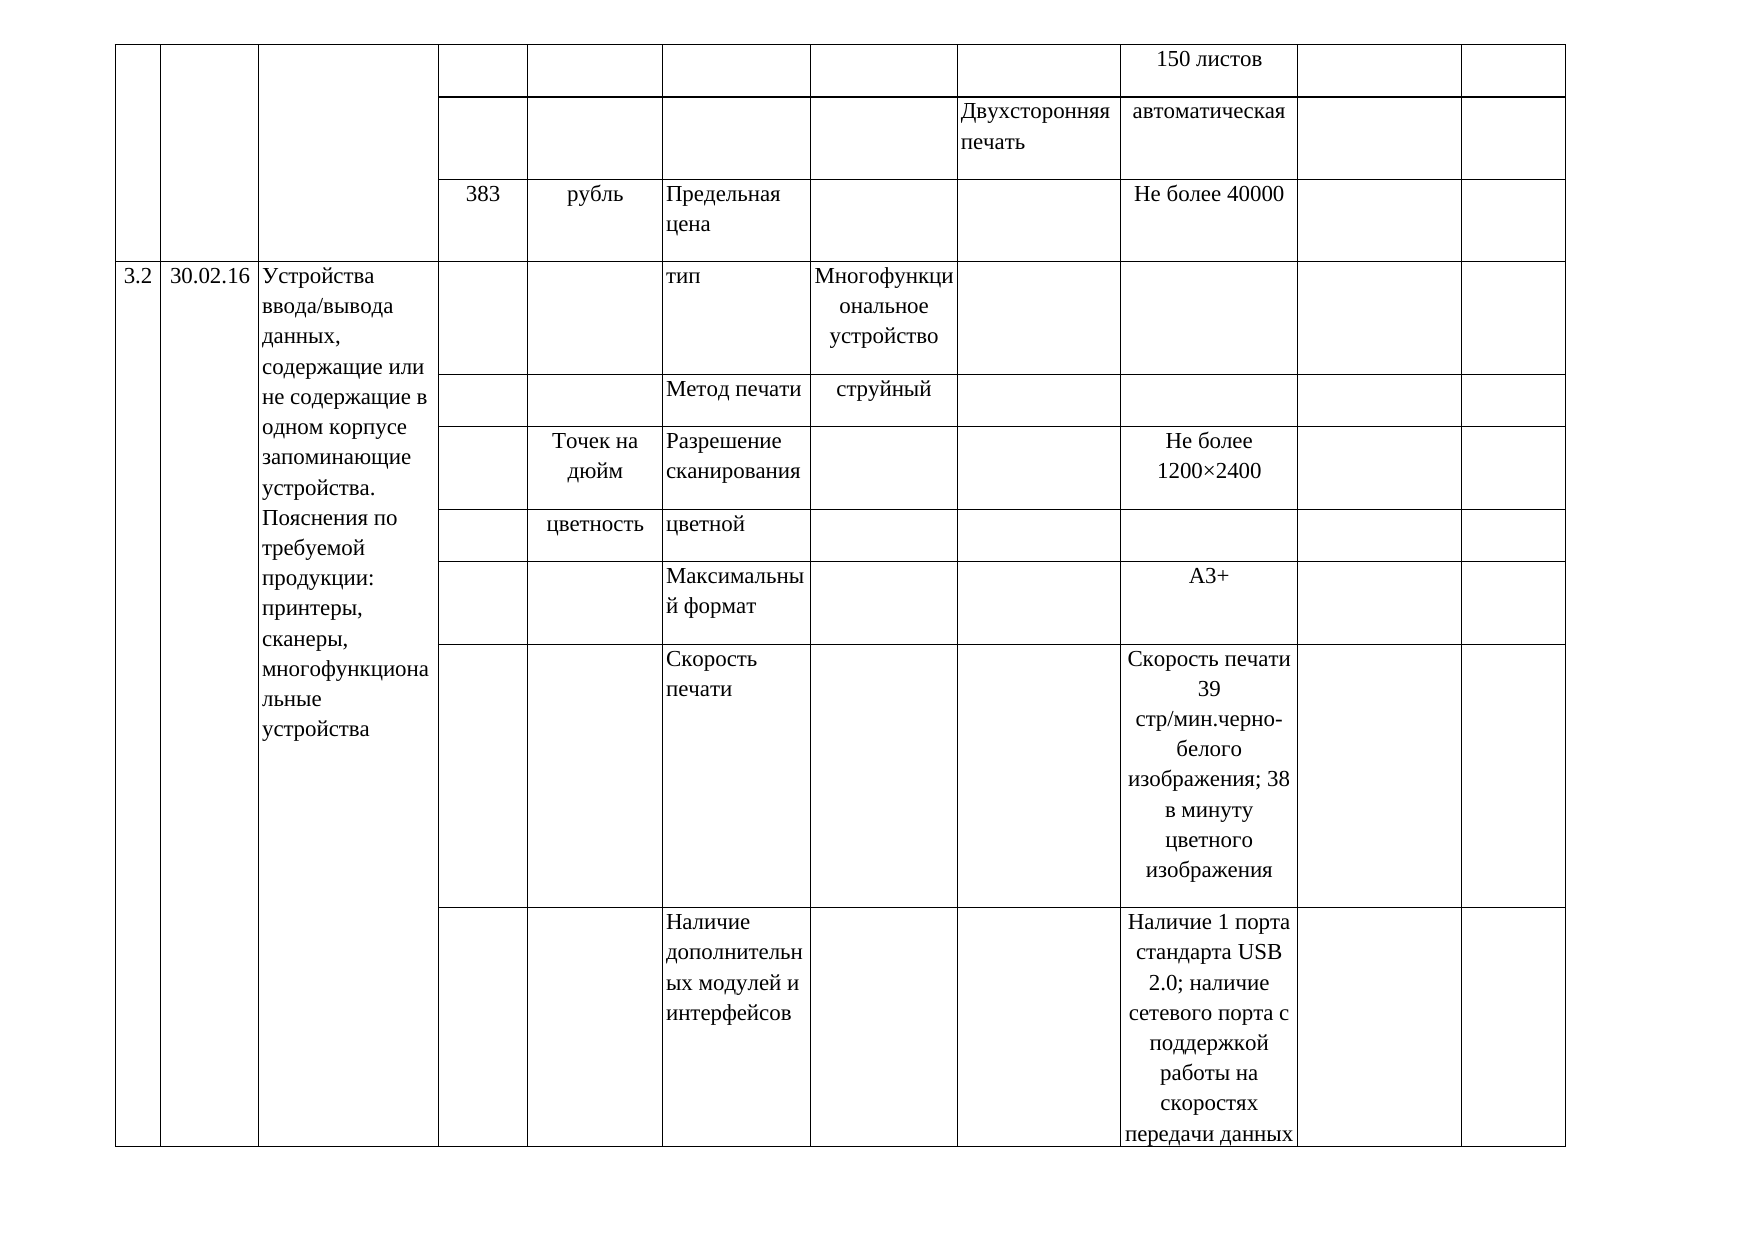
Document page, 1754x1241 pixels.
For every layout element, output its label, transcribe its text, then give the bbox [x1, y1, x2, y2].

table_cell [1462, 262, 1565, 373]
table_cell [528, 645, 662, 907]
table_cell [1462, 562, 1565, 643]
table_cell Двухсторонняя печать [958, 98, 1120, 179]
table_cell [1462, 908, 1565, 1146]
table_cell [1298, 45, 1461, 96]
table_cell [439, 562, 527, 643]
table_cell [1462, 375, 1565, 426]
table_cell [439, 375, 527, 426]
table_cell А3+ [1121, 562, 1297, 643]
table_cell [1121, 510, 1297, 561]
table_cell [1121, 375, 1297, 426]
table_cell [811, 908, 957, 1146]
table_cell [1462, 645, 1565, 907]
table_cell [811, 180, 957, 261]
table_cell Не более 1200×2400 [1121, 427, 1297, 508]
table_cell [1462, 510, 1565, 561]
table_cell [439, 262, 527, 373]
table_cell Метод печати [663, 375, 810, 426]
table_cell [663, 45, 810, 96]
table_cell струйный [811, 375, 957, 426]
table_cell [1298, 510, 1461, 561]
table_cell [528, 45, 662, 96]
table_cell [958, 427, 1120, 508]
table_cell [1121, 262, 1297, 373]
table_cell [811, 427, 957, 508]
table_cell [439, 510, 527, 561]
table_cell [811, 45, 957, 96]
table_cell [1121, 45, 1297, 96]
table_cell [958, 510, 1120, 561]
table_cell [439, 98, 527, 179]
table_cell [439, 645, 527, 907]
table_cell [958, 908, 1120, 1146]
table_cell [958, 180, 1120, 261]
table_cell [958, 562, 1120, 643]
table_cell Многофункциональное устройство [811, 262, 957, 373]
table_cell [958, 375, 1120, 426]
table_cell рубль [528, 180, 662, 261]
table_cell [811, 562, 957, 643]
table_cell [1462, 45, 1565, 96]
table_cell [663, 98, 810, 179]
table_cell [259, 262, 438, 1146]
table_cell Не более 40000 [1121, 180, 1297, 261]
table_cell [1462, 180, 1565, 261]
table_cell [528, 375, 662, 426]
table_cell [439, 427, 527, 508]
table_cell Точек на дюйм [528, 427, 662, 508]
table_cell [1462, 427, 1565, 508]
table_cell [528, 98, 662, 179]
table_cell цветность [528, 510, 662, 561]
table_cell [1298, 908, 1461, 1146]
table_cell Скорость печати [663, 645, 810, 907]
table_cell [1298, 375, 1461, 426]
table_cell Предельная цена [663, 180, 810, 261]
table_cell автоматическая [1121, 98, 1297, 179]
table_cell [958, 45, 1120, 96]
table_cell 383 [439, 180, 527, 261]
table_cell цветной [663, 510, 810, 561]
table_cell [1462, 98, 1565, 179]
table_cell [528, 562, 662, 643]
table_cell 3.2 [116, 262, 160, 1146]
table_cell [1298, 262, 1461, 373]
table_cell [528, 262, 662, 373]
table_cell [811, 98, 957, 179]
table_cell [811, 645, 957, 907]
table_cell Скорость печати 39 стр/мин.черно-белого изображения; 38 в минуту цветного изображения [1121, 645, 1297, 907]
table_cell [1298, 645, 1461, 907]
table_cell [1298, 562, 1461, 643]
table_cell [439, 908, 527, 1146]
table_cell [1298, 180, 1461, 261]
table_cell тип [663, 262, 810, 373]
table_cell Разрешение сканирования [663, 427, 810, 508]
table_cell Максимальный формат [663, 562, 810, 643]
table_cell [811, 510, 957, 561]
table_cell [958, 645, 1120, 907]
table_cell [1121, 908, 1297, 1146]
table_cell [663, 908, 810, 1146]
table_cell [1298, 98, 1461, 179]
table_cell 30.02.16 [161, 262, 258, 1146]
table_cell [439, 45, 527, 96]
table_cell [1298, 427, 1461, 508]
table_cell [528, 908, 662, 1146]
table_cell [958, 262, 1120, 373]
